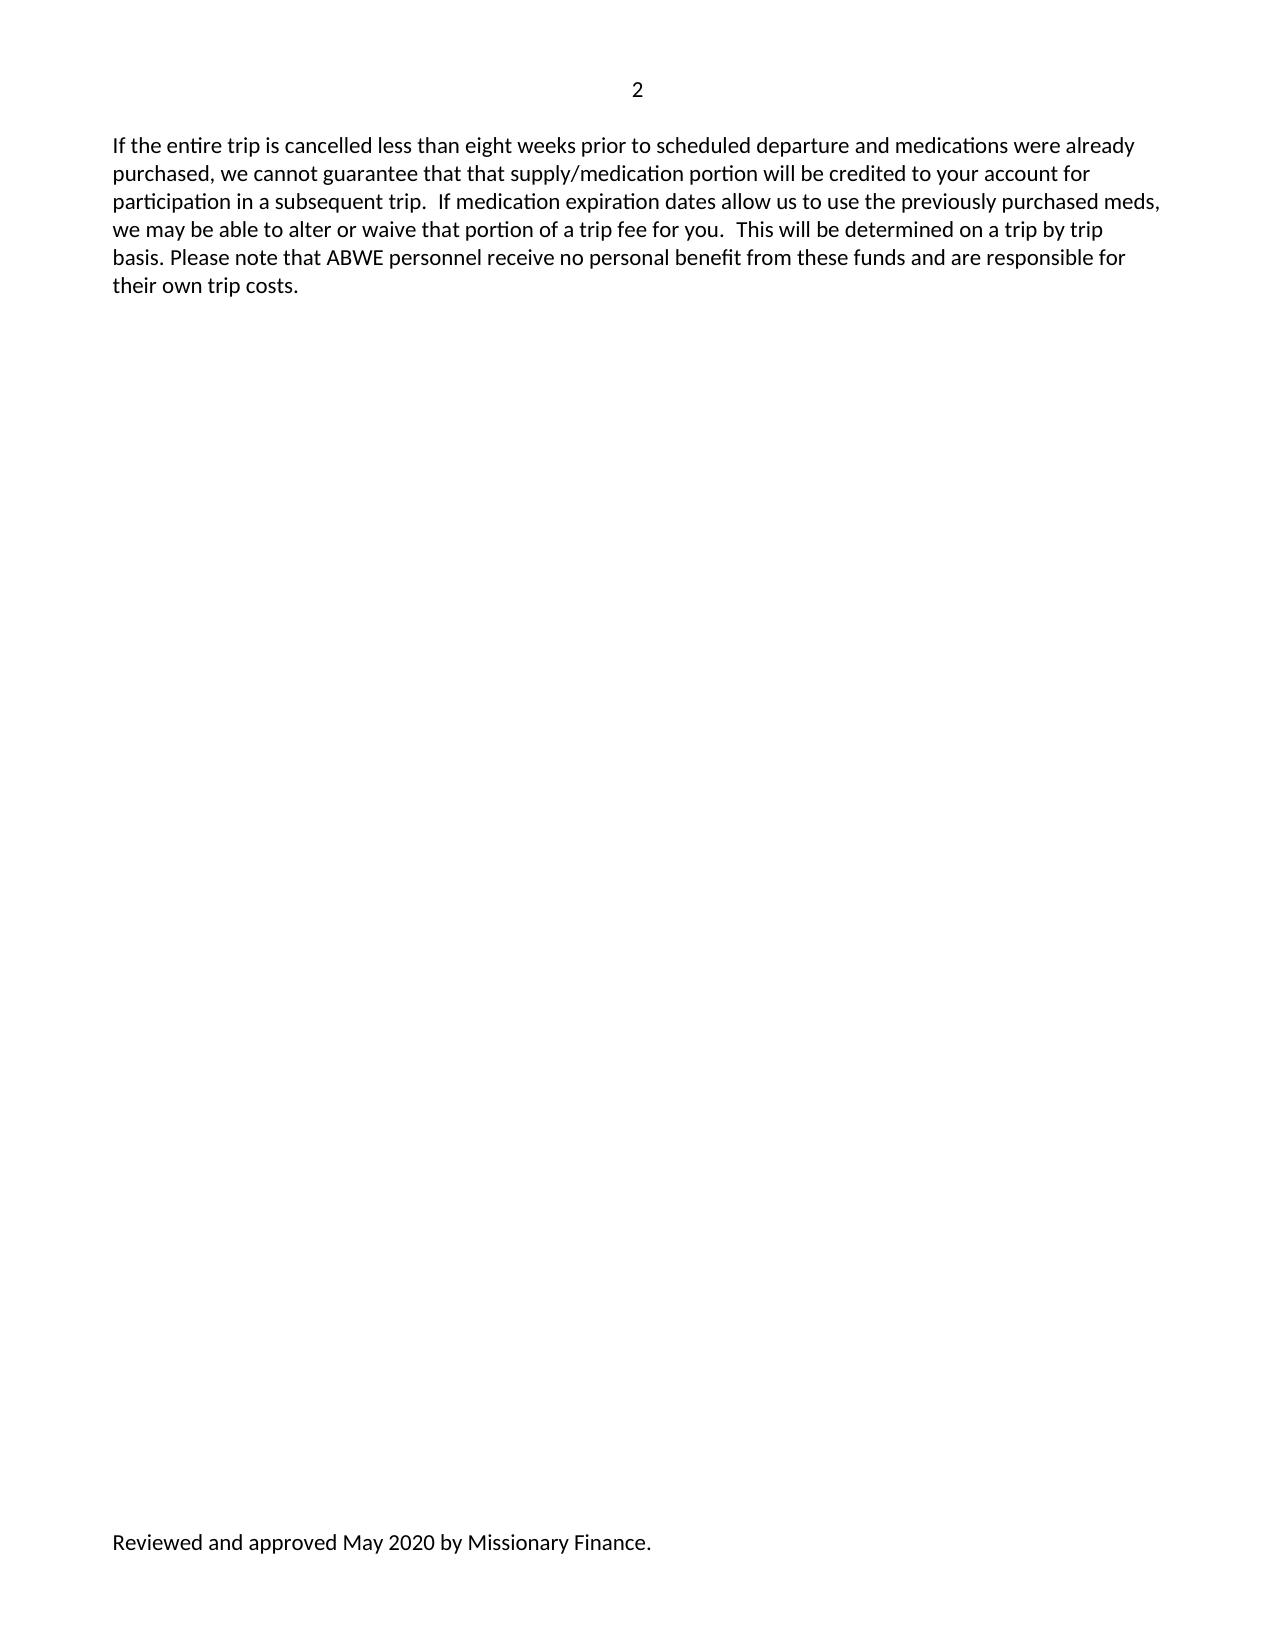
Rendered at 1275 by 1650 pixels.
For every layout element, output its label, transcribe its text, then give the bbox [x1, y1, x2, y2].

text If the entire trip is cancelled less than eight weeks prior to scheduled departure and medications were already purchased, we cannot guarantee that that supply/medication portion will be credited to your account for participation in a subsequent trip. If medication expiration dates allow us to use the previously purchased meds, we may be able to alter or waive that portion of a trip fee for you. This will be determined on a trip by trip basis. Please note that ABWE personnel receive no personal benefit from these funds and are responsible for their own trip costs. [112, 131, 1162, 299]
